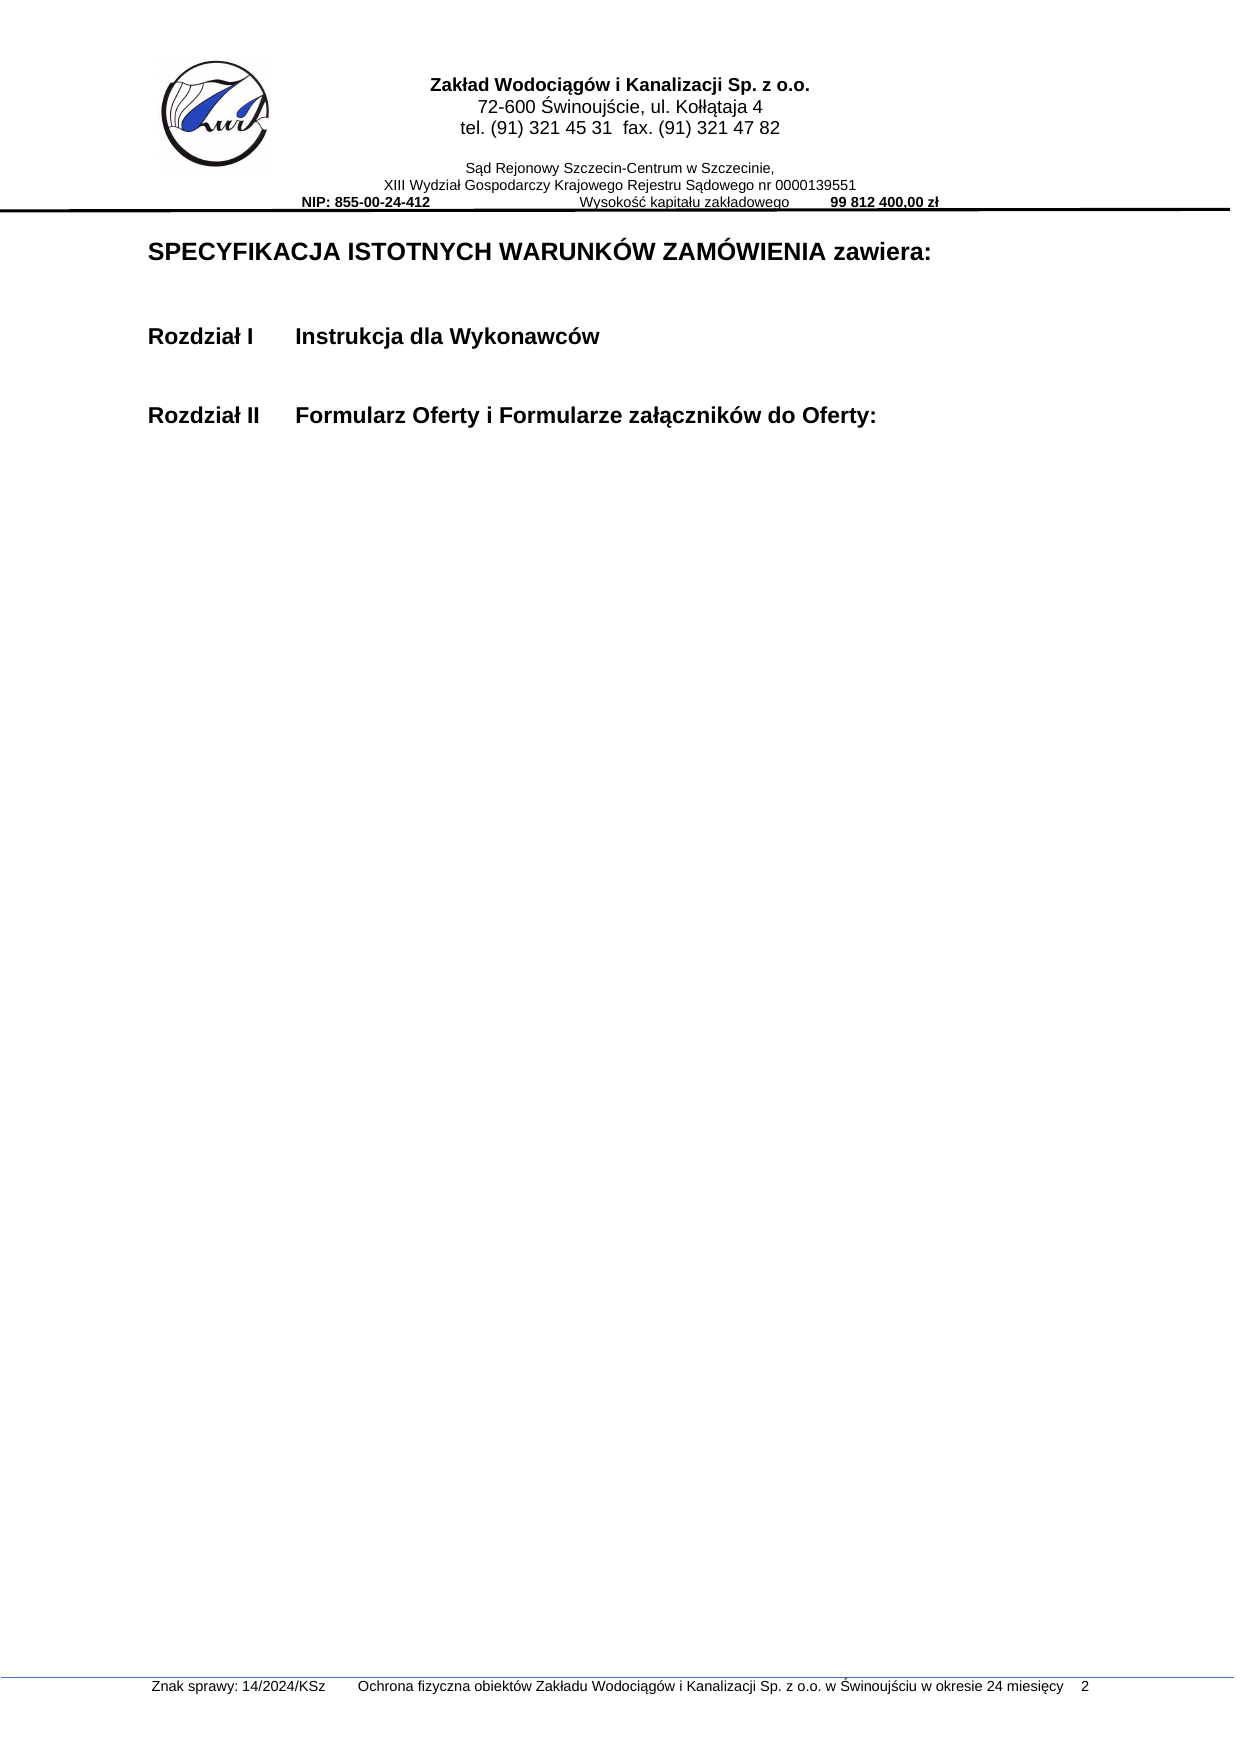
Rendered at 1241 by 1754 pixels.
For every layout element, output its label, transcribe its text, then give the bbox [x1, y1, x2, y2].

text SPECYFIKACJA ISTOTNYCH WARUNKÓW ZAMÓWIENIA zawiera: [148, 237, 1092, 266]
text Rozdział I Instrukcja dla Wykonawców [148, 323, 1092, 349]
text Rozdział II Formularz Oferty i Formularze załączników do Oferty: [148, 402, 1092, 428]
picture [158, 57, 272, 171]
